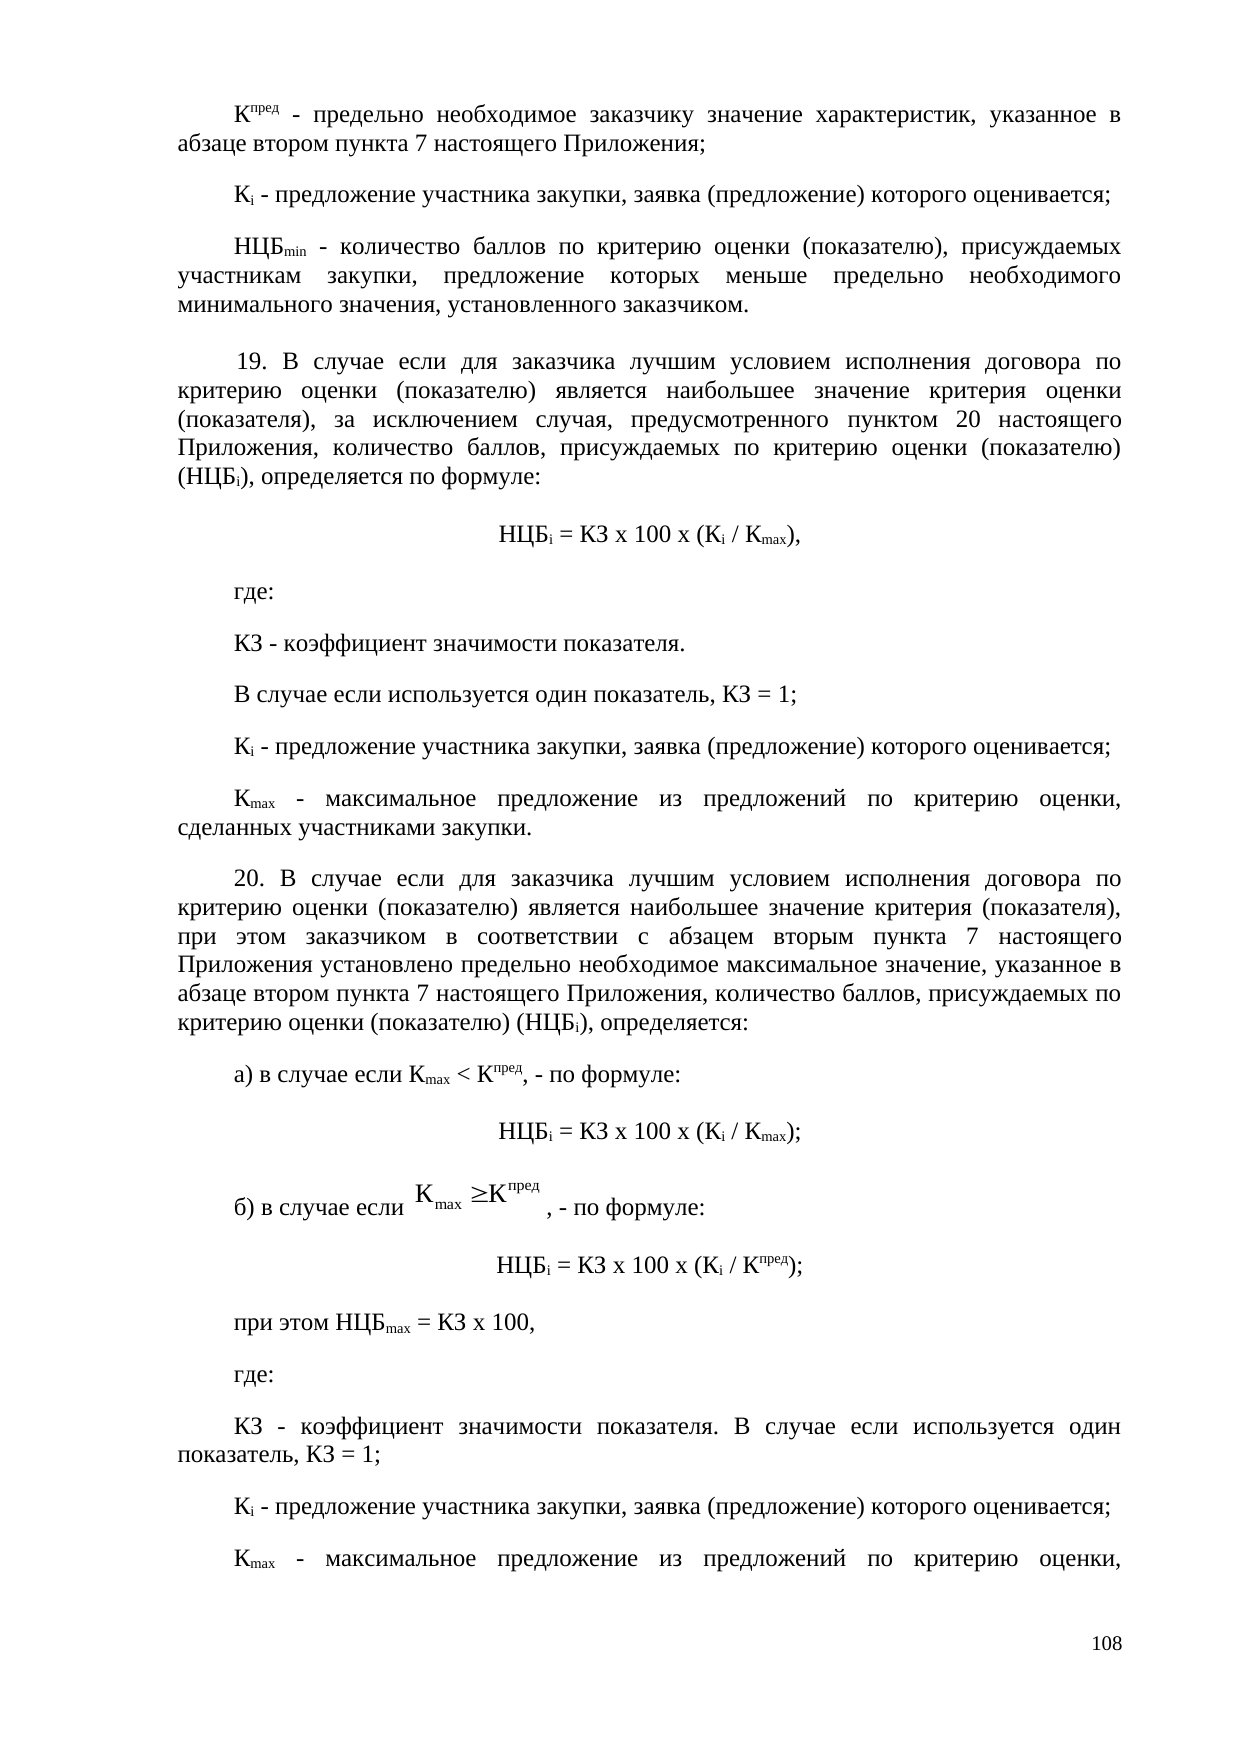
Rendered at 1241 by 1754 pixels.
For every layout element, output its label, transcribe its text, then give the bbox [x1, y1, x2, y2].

text Кi - предложение участника закупки, заявка (предложение) которого оценивается; [177, 731, 1122, 760]
text НЦБi = КЗ x 100 x (Кi / Кmax), [177, 519, 1122, 547]
text где: [177, 576, 1122, 605]
text Кпред - предельно необходимое заказчику значение характеристик, указанное в абзаце втором пункта 7 настоящего Приложения; [177, 99, 1122, 157]
text КЗ - коэффициент значимости показателя. В случае если используется один показатель, КЗ = 1; [177, 1411, 1122, 1468]
text НЦБi = КЗ x 100 x (Кi / Кmax); [177, 1116, 1122, 1145]
text а) в случае если Кmax < Кпред, - по формуле: [177, 1059, 1122, 1087]
text где: [177, 1359, 1122, 1388]
text В случае если используется один показатель, КЗ = 1; [177, 679, 1122, 708]
text НЦБi = КЗ x 100 x (Кi / Кпред); [177, 1250, 1122, 1279]
text при этом НЦБmax = КЗ x 100, [177, 1307, 1122, 1336]
text Кi - предложение участника закупки, заявка (предложение) которого оценивается; [177, 179, 1122, 208]
text 19. В случае если для заказчика лучшим условием исполнения договора по критерию оценки (показателю) является наибольшее значение критерия оценки (показателя), за исключением случая, предусмотренного пунктом 20 настоящего Приложения, количество баллов, присуждаемых по критерию оценки (показателю) (НЦБi), определяется по формуле: [177, 346, 1122, 490]
text 20. В случае если для заказчика лучшим условием исполнения договора по критерию оценки (показателю) является наибольшее значение критерия (показателя), при этом заказчиком в соответствии с абзацем вторым пункта 7 настоящего Приложения установлено предельно необходимое максимальное значение, указанное в абзаце втором пункта 7 настоящего Приложения, количество баллов, присуждаемых по критерию оценки (показателю) (НЦБi), определяется: [177, 863, 1122, 1036]
text НЦБmin - количество баллов по критерию оценки (показателю), присуждаемых участникам закупки, предложение которых меньше предельно необходимого минимального значения, установленного заказчиком. [177, 231, 1122, 317]
text Кi - предложение участника закупки, заявка (предложение) которого оценивается; [177, 1491, 1122, 1520]
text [177, 1543, 1122, 1572]
text КЗ - коэффициент значимости показателя. [177, 628, 1122, 657]
text б) в случае если , - по формуле: [177, 1174, 1122, 1221]
text Кmax - максимальное предложение из предложений по критерию оценки, сделанных участниками закупки. [177, 783, 1122, 840]
